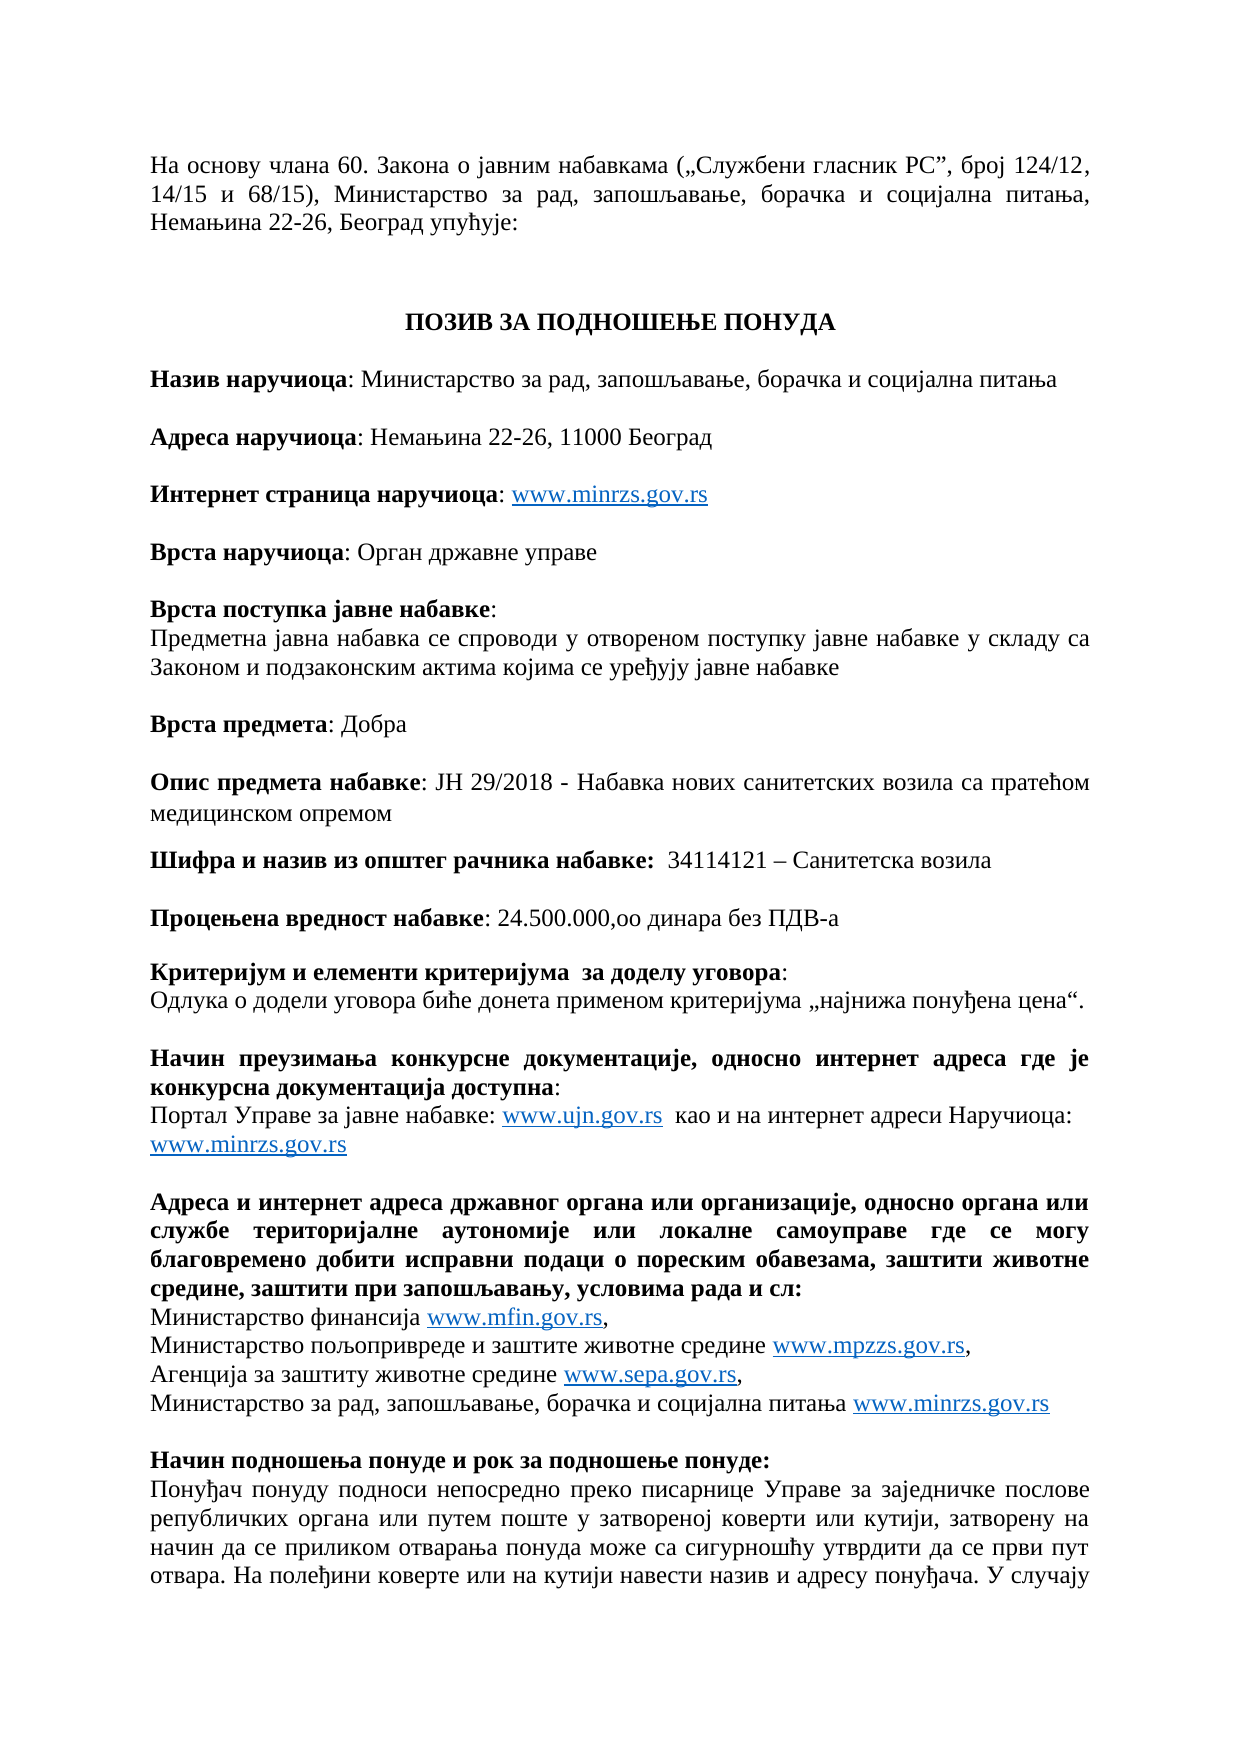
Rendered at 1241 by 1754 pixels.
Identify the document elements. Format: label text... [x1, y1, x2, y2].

text Министарство финансија www.mfin.gov.rs, [150, 1302, 1090, 1331]
text Врста поступка јавне набавке: [150, 594, 1090, 623]
text Врста предмета: Добра [150, 709, 1090, 738]
text Начин преузимања конкурсне документације, односно интернет адреса где је конкурсна документација доступна: [150, 1043, 1090, 1101]
text Критеријум и елементи критеријума за доделу уговора: [150, 957, 1090, 986]
text Опис предмета набавке: ЈН 29/2018 - Набавка нових санитетских возила са пратећом медицинском опремом [150, 767, 1090, 826]
text Агенција за заштиту животне средине www.sepa.gov.rs, [150, 1359, 1090, 1388]
text Шифра и назив из општег рачника набавке: 34114121 – Санитетска возила [150, 845, 1090, 874]
text Министарство пољопривреде и заштите животне средине www.mpzzs.gov.rs, [150, 1331, 1090, 1359]
text ПОЗИВ ЗА ПОДНОШЕЊЕ ПОНУДA [150, 307, 1090, 335]
text Врста наручиоца: Орган државне управе [150, 537, 1090, 565]
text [150, 1474, 1090, 1589]
text Одлука о додели уговора биће донета применом критеријума „најнижа понуђена цена“. [150, 986, 1090, 1014]
text Министарство за рад, запошљавање, борачка и социјална питања www.minrzs.gov.rs [150, 1388, 1090, 1417]
text Назив наручиоца: Министарство за рад, запошљавање, борачка и социјална питања [150, 364, 1090, 393]
text Процењена вредност набавке: 24.500.000,оо динара без ПДВ-а [150, 903, 1090, 932]
text Предметна јавна набавка се спроводи у отвореном поступку јавне набавке у складу са Законом и подзаконским актима којима се уређују јавне набавке [150, 623, 1090, 680]
text Портал Управе за јавне набавке: www.ujn.gov.rs као и на интернет адреси Наручиоца: [150, 1101, 1090, 1129]
text На основу члана 60. Закона о јавним набавкама („Службени гласник РС”, број 124/12, 14/15 и 68/15), Министарство за рад, запошљавање, борачка и социјална питања, Немањина 22-26, Београд упућује: [150, 150, 1090, 236]
text Интернет страница наручиоца: www.minrzs.gov.rs [150, 479, 1090, 508]
text www.minrzs.gov.rs [150, 1129, 1090, 1158]
text Начин подношења понуде и рок за подношење понуде: [150, 1446, 1090, 1474]
text Адреса и интернет адреса државног органа или организације, односно органа или службе територијалне аутономије или локалне самоуправе где се могу благовремено добити исправни подаци о пореским обавезама, заштити животне средине, заштити при запошљавању, условима рада и сл: [150, 1187, 1090, 1302]
text Адреса наручиоца: Немањина 22-26, 11000 Београд [150, 422, 1090, 450]
